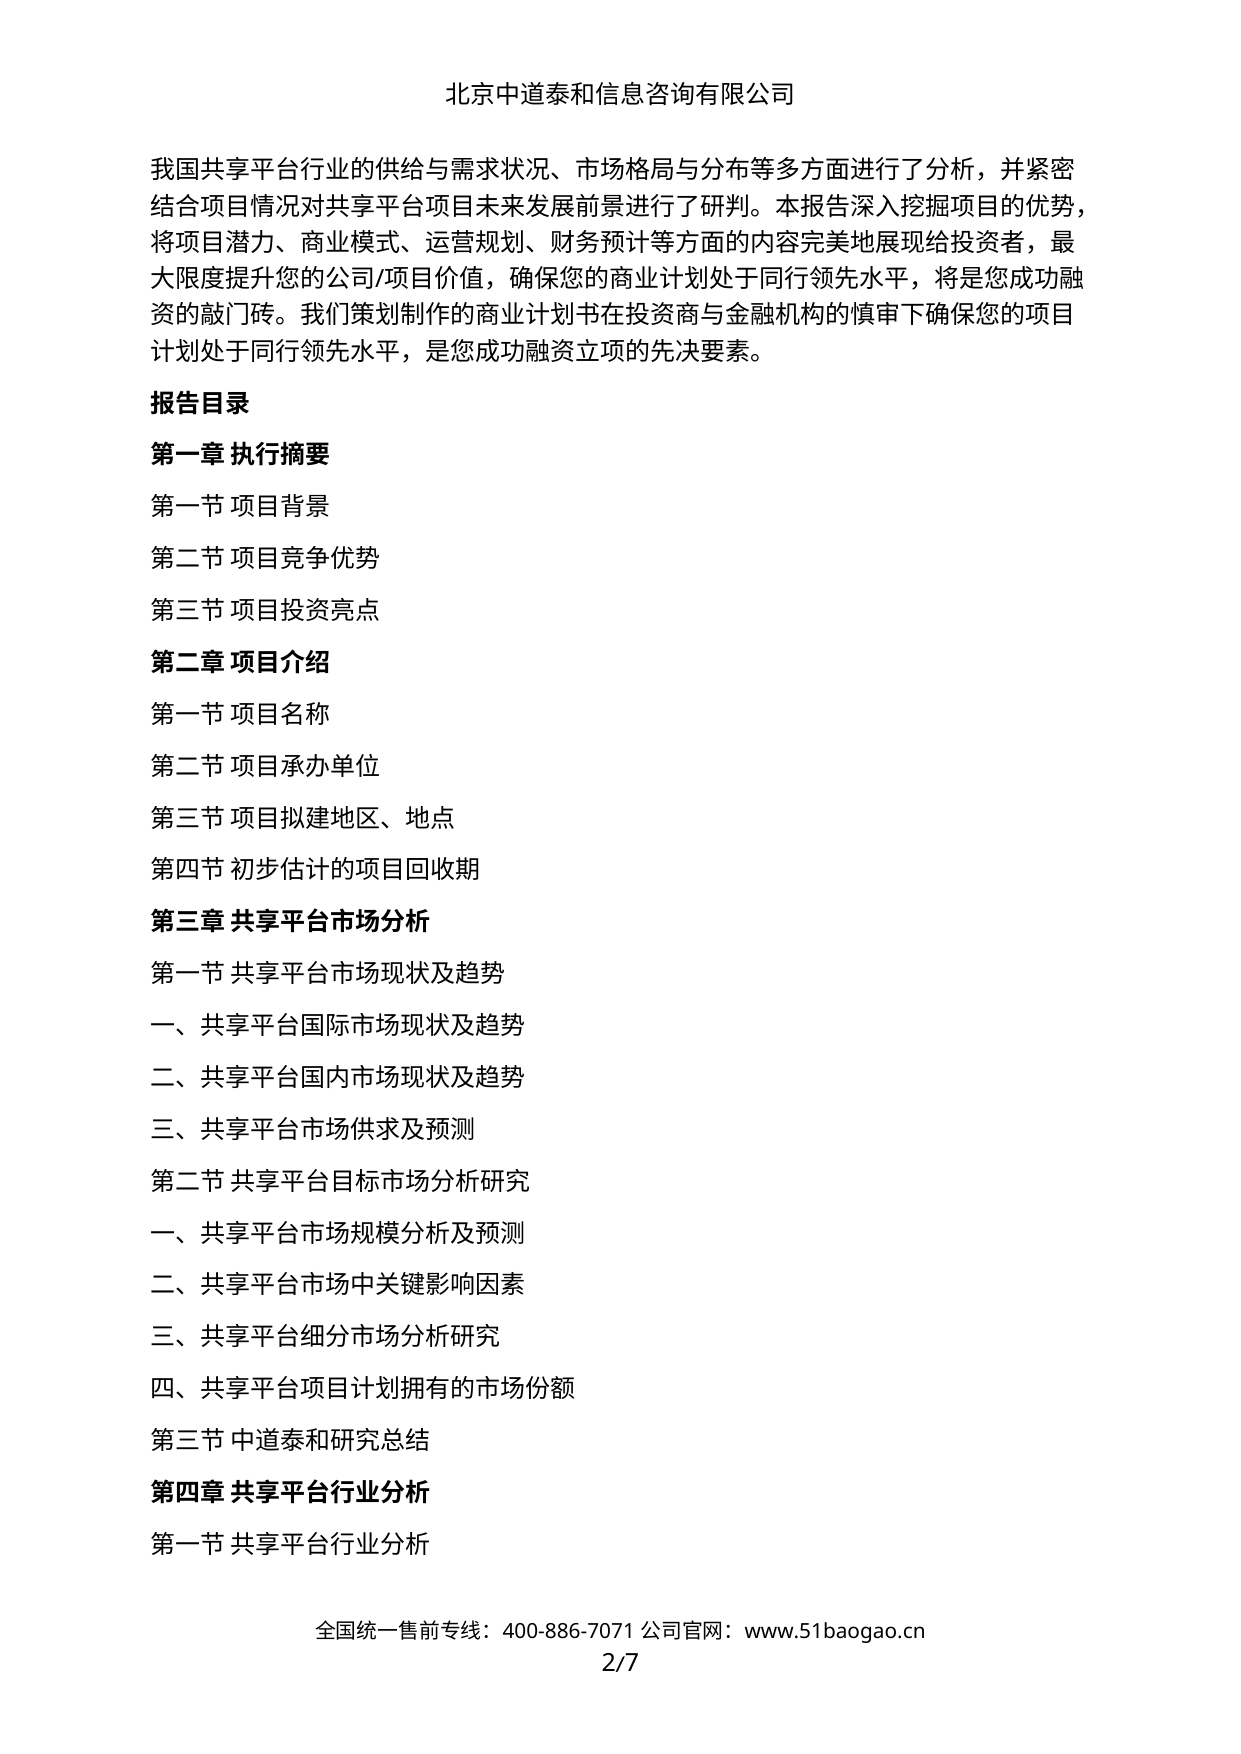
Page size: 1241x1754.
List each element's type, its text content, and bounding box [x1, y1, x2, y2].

text 三、共享平台市场供求及预测 [150, 1109, 1090, 1146]
text 第三节 项目投资亮点 [150, 591, 1090, 627]
text 第四节 初步估计的项目回收期 [150, 850, 1090, 886]
text 第二节 共享平台目标市场分析研究 [150, 1161, 1090, 1197]
text 第三节 中道泰和研究总结 [150, 1421, 1090, 1457]
text 第三节 项目拟建地区、地点 [150, 798, 1090, 834]
text 三、共享平台细分市场分析研究 [150, 1317, 1090, 1353]
text 报告目录 [150, 383, 1090, 419]
text 第一节 共享平台行业分析 [150, 1524, 1090, 1561]
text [150, 150, 1090, 367]
text 第三章 共享平台市场分析 [150, 902, 1090, 938]
text 第一章 执行摘要 [150, 435, 1090, 471]
text 二、共享平台市场中关键影响因素 [150, 1265, 1090, 1301]
text 第四章 共享平台行业分析 [150, 1472, 1090, 1509]
text 第一节 项目背景 [150, 487, 1090, 523]
text 第二章 项目介绍 [150, 642, 1090, 679]
text 第一节 共享平台市场现状及趋势 [150, 954, 1090, 990]
text 二、共享平台国内市场现状及趋势 [150, 1057, 1090, 1094]
text 第一节 项目名称 [150, 694, 1090, 731]
text 四、共享平台项目计划拥有的市场份额 [150, 1369, 1090, 1405]
text 第二节 项目承办单位 [150, 746, 1090, 782]
text 第二节 项目竞争优势 [150, 539, 1090, 575]
text 一、共享平台市场规模分析及预测 [150, 1213, 1090, 1249]
text 一、共享平台国际市场现状及趋势 [150, 1006, 1090, 1042]
